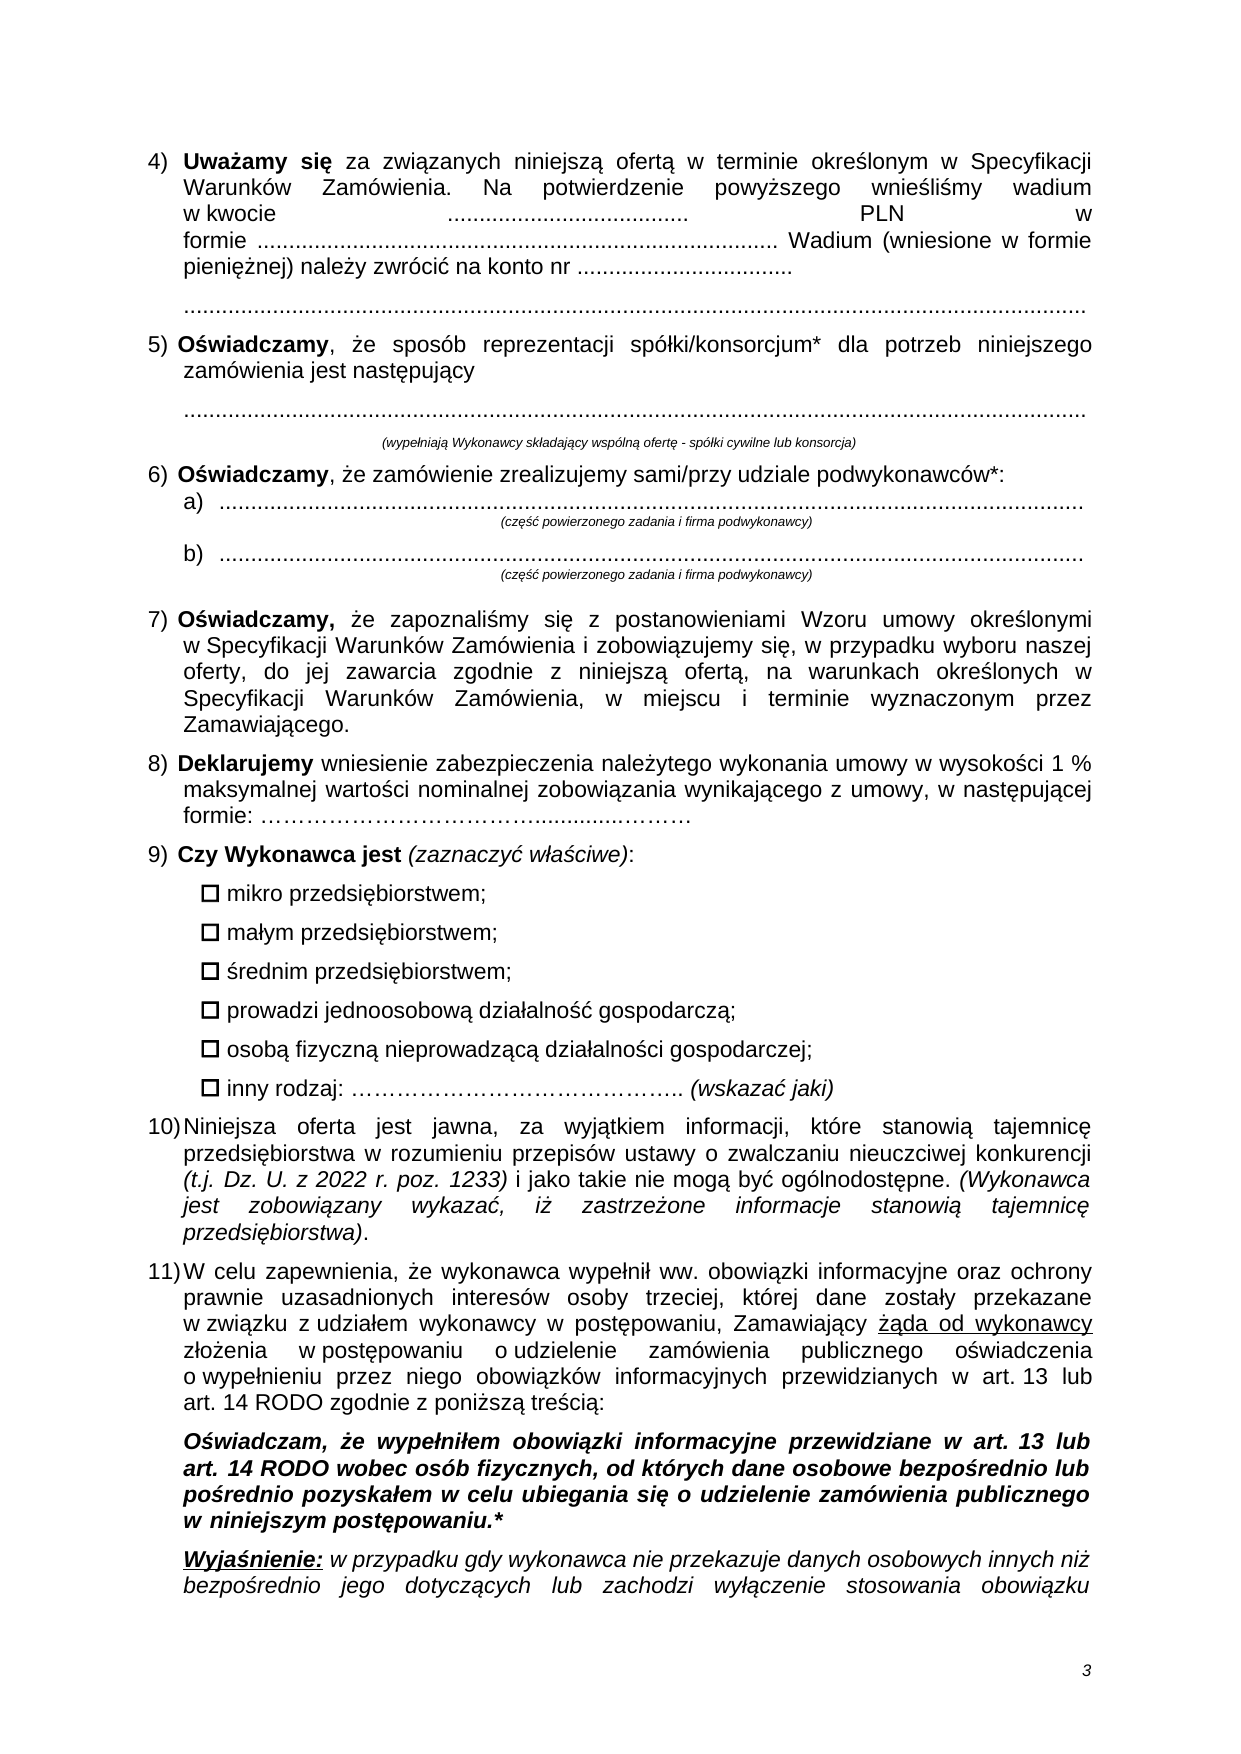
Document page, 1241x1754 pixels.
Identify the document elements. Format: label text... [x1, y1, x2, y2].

list Oświadczamy, że sposób reprezentacji spółki/konsorcjum* dla potrzeb niniejszego zamówienia jest następujący [148, 331, 1092, 383]
table_cell małym przedsiębiorstwem; [189, 919, 1089, 958]
list ........................................................................................................................................ [183, 488, 1092, 514]
table_header mikro przedsiębiorstwem; [189, 880, 1089, 919]
text (część powierzonego zadania i firma podwykonawcy) [223, 514, 1092, 540]
list Deklarujemy wniesienie zabezpieczenia należytego wykonania umowy w wysokości 1 % maksymalnej wartości nominalnej zobowiązania wynikającego z umowy, w następującej formie: ………………………………..............……… [148, 750, 1092, 829]
list Czy Wykonawca jest (zaznaczyć właściwe): [148, 841, 1092, 868]
table_cell inny rodzaj: …………………………………….. (wskazać jaki) [189, 1075, 1089, 1113]
text (wypełniają Wykonawcy składający wspólną ofertę - spółki cywilne lub konsorcja) [148, 435, 1092, 461]
text (część powierzonego zadania i firma podwykonawcy) [223, 567, 1092, 593]
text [183, 1546, 1092, 1599]
text .............................................................................................................................................. [183, 396, 1092, 422]
table_cell osobą fizyczną nieprowadzącą działalności gospodarczej; [189, 1036, 1089, 1074]
list Uważamy się za związanych niniejszą ofertą w terminie określonym w Specyfikacji Warunków Zamówienia. Na potwierdzenie powyższego wnieśliśmy wadium w kwocie ...................................... PLN w formie .................................................................................. Wadium (wniesione w formie pieniężnej) należy zwrócić na konto nr .................................. [148, 148, 1092, 279]
list Niniejsza oferta jest jawna, za wyjątkiem informacji, które stanowią tajemnicę przedsiębiorstwa w rozumieniu przepisów ustawy o zwalczaniu nieuczciwej konkurencji (t.j. Dz. U. z 2022 r. poz. 1233) i jako takie nie mogą być ogólnodostępne. (Wykonawca jest zobowiązany wykazać, iż zastrzeżone informacje stanowią tajemnicę przedsiębiorstwa). [148, 1113, 1092, 1245]
list W celu zapewnienia, że wykonawca wypełnił ww. obowiązki informacyjne oraz ochrony prawnie uzasadnionych interesów osoby trzeciej, której dane zostały przekazane w związku z udziałem wykonawcy w postępowaniu, Zamawiający żąda od wykonawcy złożenia w postępowaniu o udzielenie zamówienia publicznego oświadczenia o wypełnieniu przez niego obowiązków informacyjnych przewidzianych w art. 13 lub art. 14 RODO zgodnie z poniższą treścią: [148, 1258, 1092, 1416]
list ........................................................................................................................................ [183, 540, 1092, 567]
list Oświadczamy, że zapoznaliśmy się z postanowieniami Wzoru umowy określonymi w Specyfikacji Warunków Zamówienia i zobowiązujemy się, w przypadku wyboru naszej oferty, do jej zawarcia zgodnie z niniejszą ofertą, na warunkach określonych w Specyfikacji Warunków Zamówienia, w miejscu i terminie wyznaczonym przez Zamawiającego. [148, 606, 1092, 737]
text Oświadczam, że wypełniłem obowiązki informacyjne przewidziane w art. 13 lub art. 14 RODO wobec osób fizycznych, od których dane osobowe bezpośrednio lub pośrednio pozyskałem w celu ubiegania się o udzielenie zamówienia publicznego w niniejszym postępowaniu.* [183, 1428, 1092, 1534]
list Oświadczamy, że zamówienie zrealizujemy sami/przy udziale podwykonawców*: [148, 461, 1092, 488]
text .............................................................................................................................................. [183, 292, 1092, 318]
table_cell prowadzi jednoosobową działalność gospodarczą; [189, 997, 1089, 1036]
table_cell średnim przedsiębiorstwem; [189, 958, 1089, 997]
